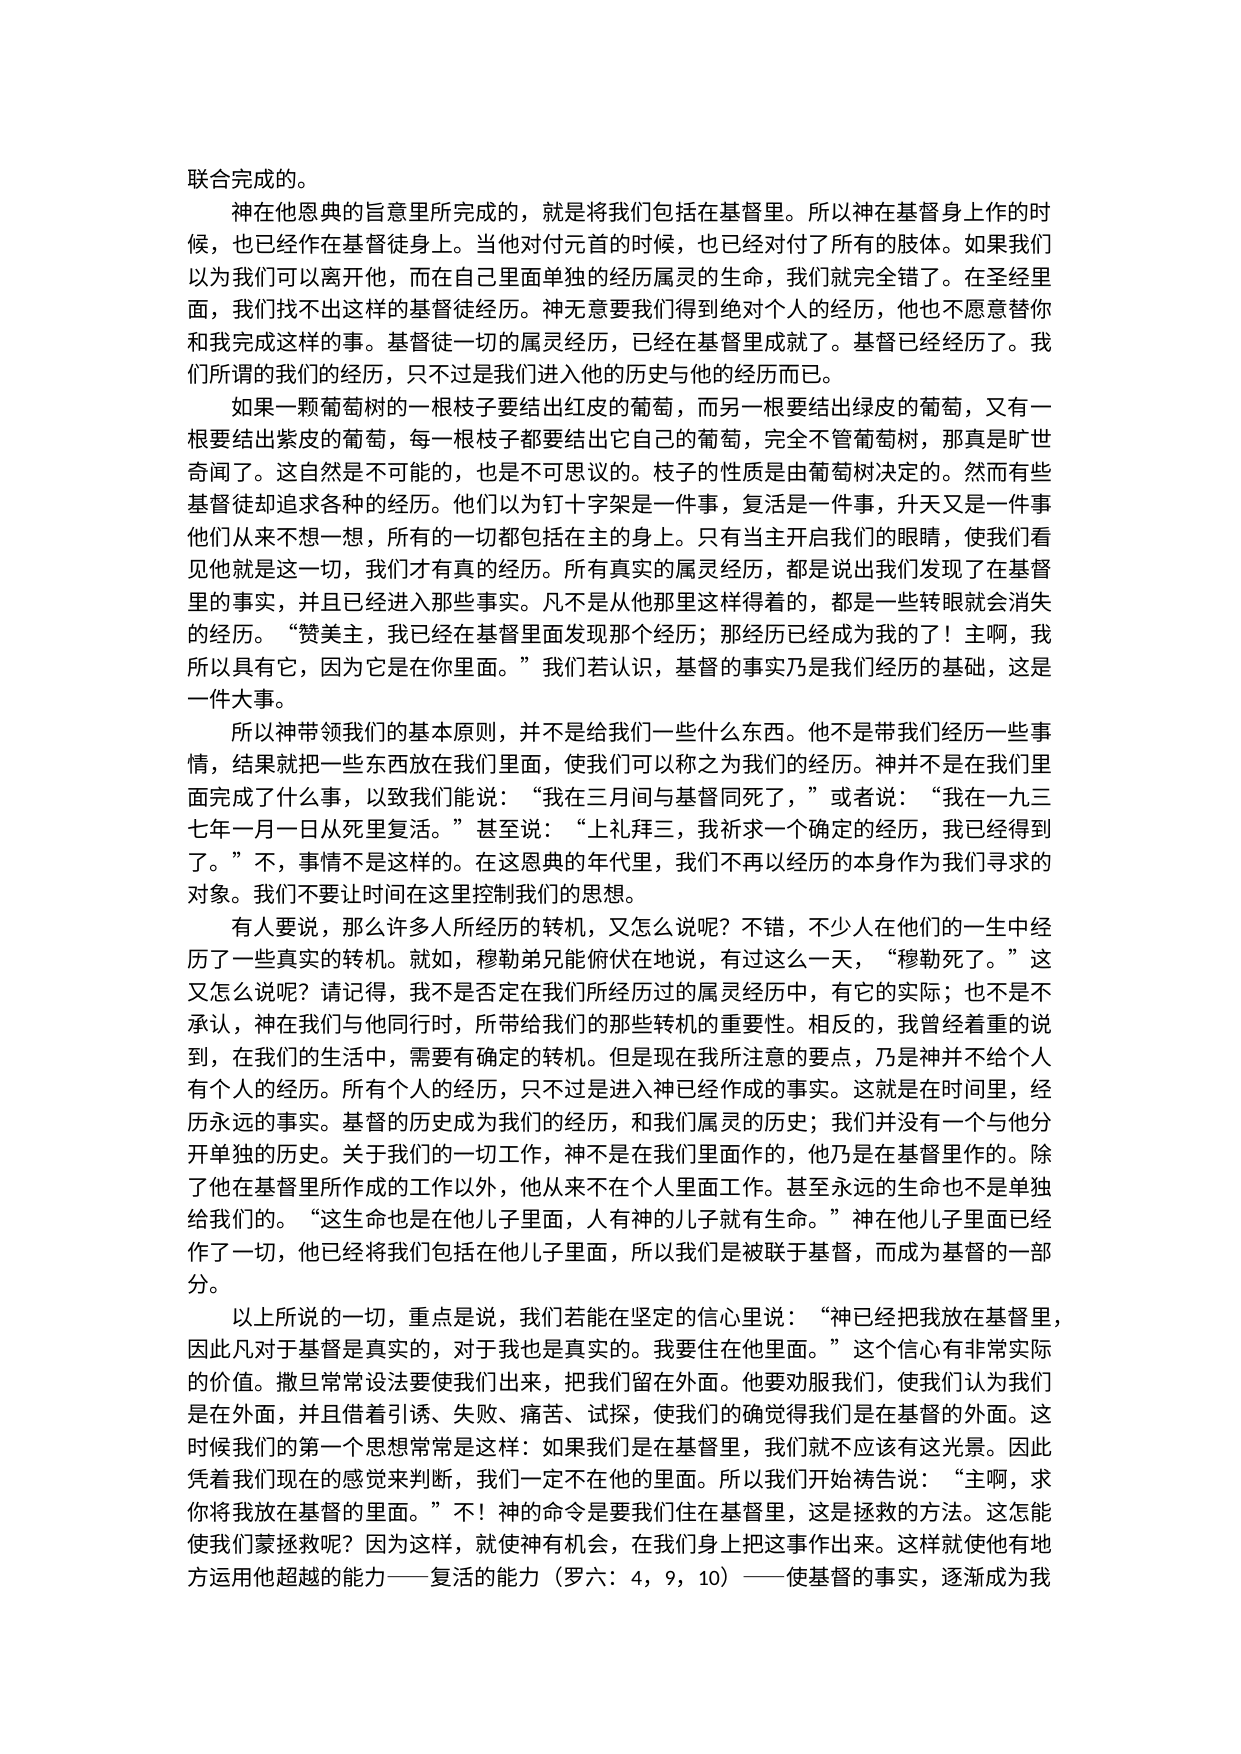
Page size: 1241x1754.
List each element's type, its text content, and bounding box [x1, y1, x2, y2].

text 有人要说，那么许多人所经历的转机，又怎么说呢？不错，不少人在他们的一生中经历了一些真实的转机。就如，穆勒弟兄能俯伏在地说，有过这么一天，“穆勒死了。”这又怎么说呢？请记得，我不是否定在我们所经历过的属灵经历中，有它的实际；也不是不承认，神在我们与他同行时，所带给我们的那些转机的重要性。相反的，我曾经着重的说到，在我们的生活中，需要有确定的转机。但是现在我所注意的要点，乃是神并不给个人有个人的经历。所有个人的经历，只不过是进入神已经作成的事实。这就是在时间里，经历永远的事实。基督的历史成为我们的经历，和我们属灵的历史；我们并没有一个与他分开单独的历史。关于我们的一切工作，神不是在我们里面作的，他乃是在基督里作的。除了他在基督里所作成的工作以外，他从来不在个人里面工作。甚至永远的生命也不是单独给我们的。“这生命也是在他儿子里面，人有神的儿子就有生命。”神在他儿子里面已经作了一切，他已经将我们包括在他儿子里面，所以我们是被联于基督，而成为基督的一部分。 [187, 909, 1053, 1299]
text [187, 162, 1053, 194]
text 神在他恩典的旨意里所完成的，就是将我们包括在基督里。所以神在基督身上作的时候，也已经作在基督徒身上。当他对付元首的时候，也已经对付了所有的肢体。如果我们以为我们可以离开他，而在自己里面单独的经历属灵的生命，我们就完全错了。在圣经里面，我们找不出这样的基督徒经历。神无意要我们得到绝对个人的经历，他也不愿意替你和我完成这样的事。基督徒一切的属灵经历，已经在基督里成就了。基督已经经历了。我们所谓的我们的经历，只不过是我们进入他的历史与他的经历而已。 [187, 194, 1053, 389]
text 所以神带领我们的基本原则，并不是给我们一些什么东西。他不是带我们经历一些事情，结果就把一些东西放在我们里面，使我们可以称之为我们的经历。神并不是在我们里面完成了什么事，以致我们能说：“我在三月间与基督同死了，”或者说：“我在一九三七年一月一日从死里复活。”甚至说：“上礼拜三，我祈求一个确定的经历，我已经得到了。”不，事情不是这样的。在这恩典的年代里，我们不再以经历的本身作为我们寻求的对象。我们不要让时间在这里控制我们的思想。 [187, 714, 1053, 909]
text 如果一颗葡萄树的一根枝子要结出红皮的葡萄，而另一根要结出绿皮的葡萄，又有一根要结出紫皮的葡萄，每一根枝子都要结出它自己的葡萄，完全不管葡萄树，那真是旷世奇闻了。这自然是不可能的，也是不可思议的。枝子的性质是由葡萄树决定的。然而有些基督徒却追求各种的经历。他们以为钉十字架是一件事，复活是一件事，升天又是一件事，他们从来不想一想，所有的一切都包括在主的身上。只有当主开启我们的眼睛，使我们看见他就是这一切，我们才有真的经历。所有真实的属灵经历，都是说出我们发现了在基督里的事实，并且已经进入那些事实。凡不是从他那里这样得着的，都是一些转眼就会消失的经历。“赞美主，我已经在基督里面发现那个经历；那经历已经成为我的了！主啊，我所以具有它，因为它是在你里面。”我们若认识，基督的事实乃是我们经历的基础，这是一件大事。 [187, 389, 1053, 714]
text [187, 1299, 1053, 1592]
